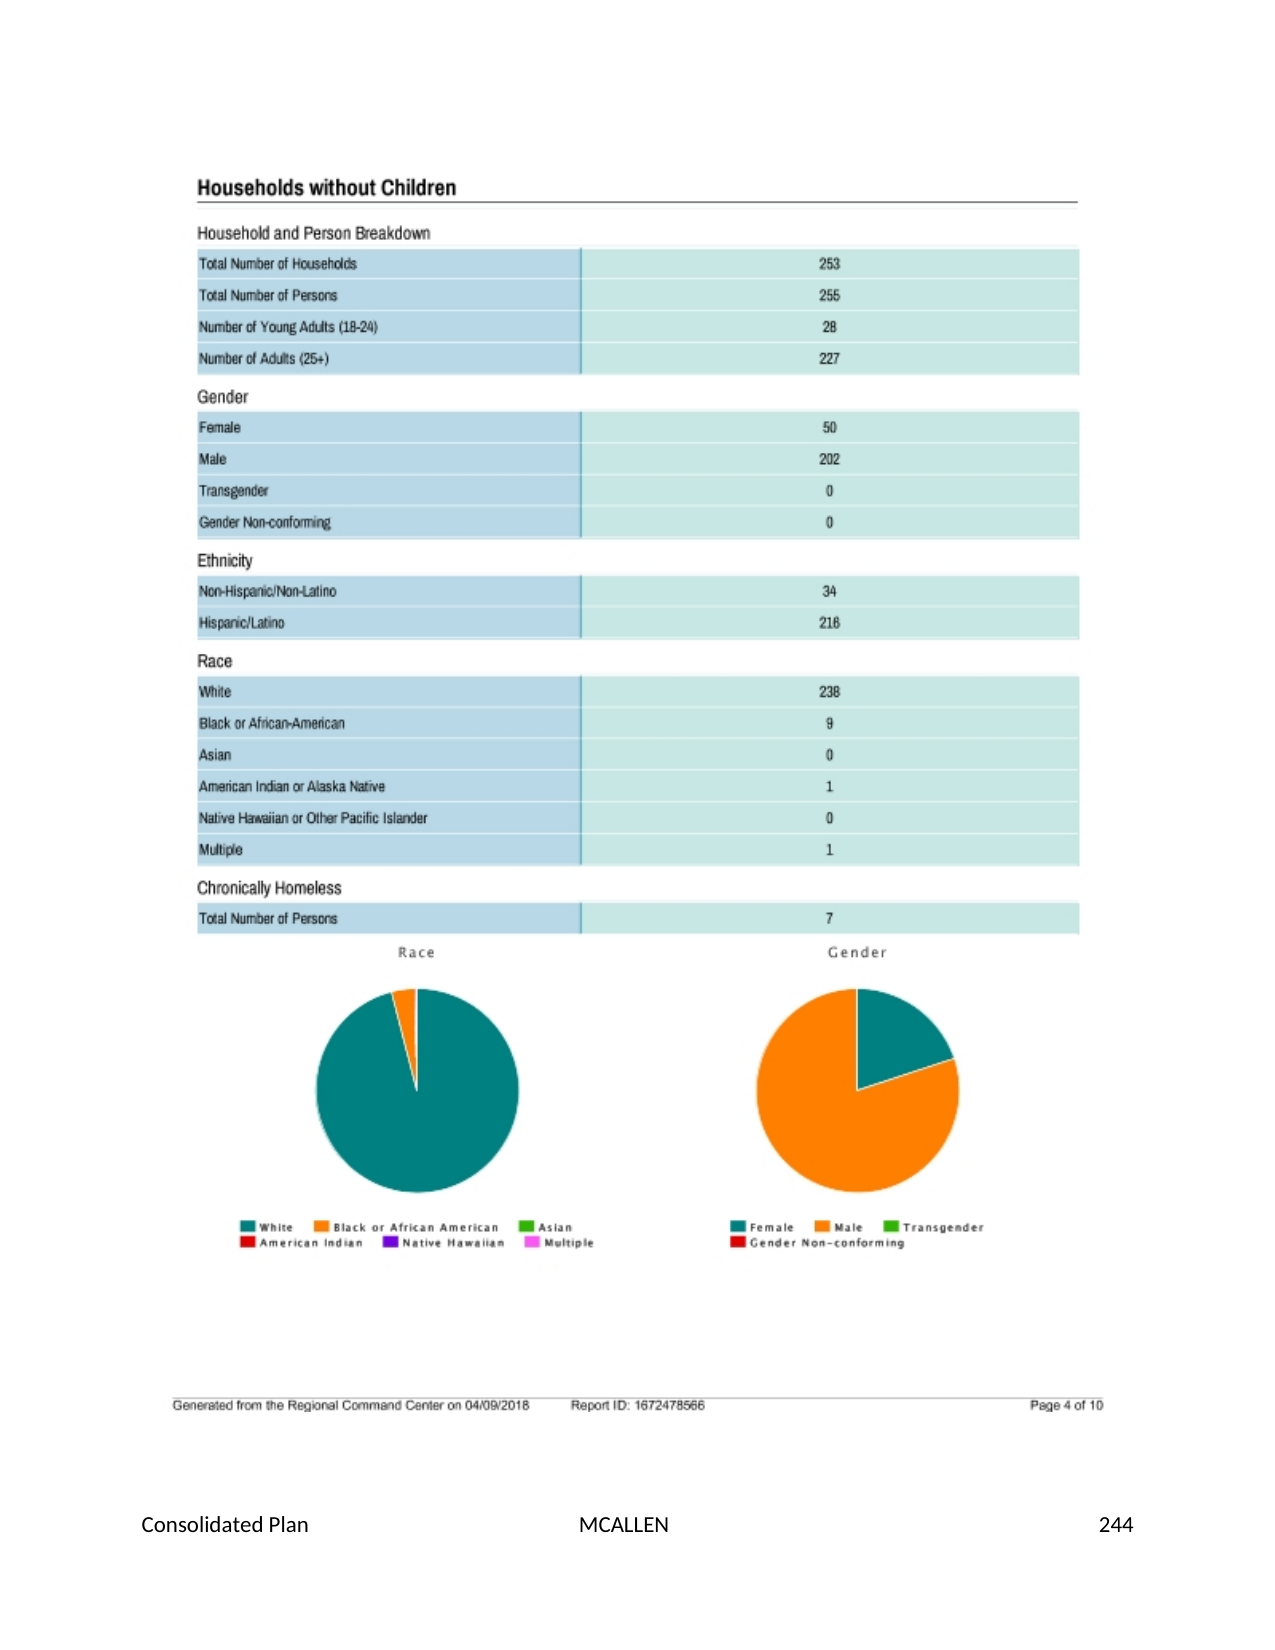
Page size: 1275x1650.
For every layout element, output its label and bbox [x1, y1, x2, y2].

picture [150, 150, 1125, 1412]
